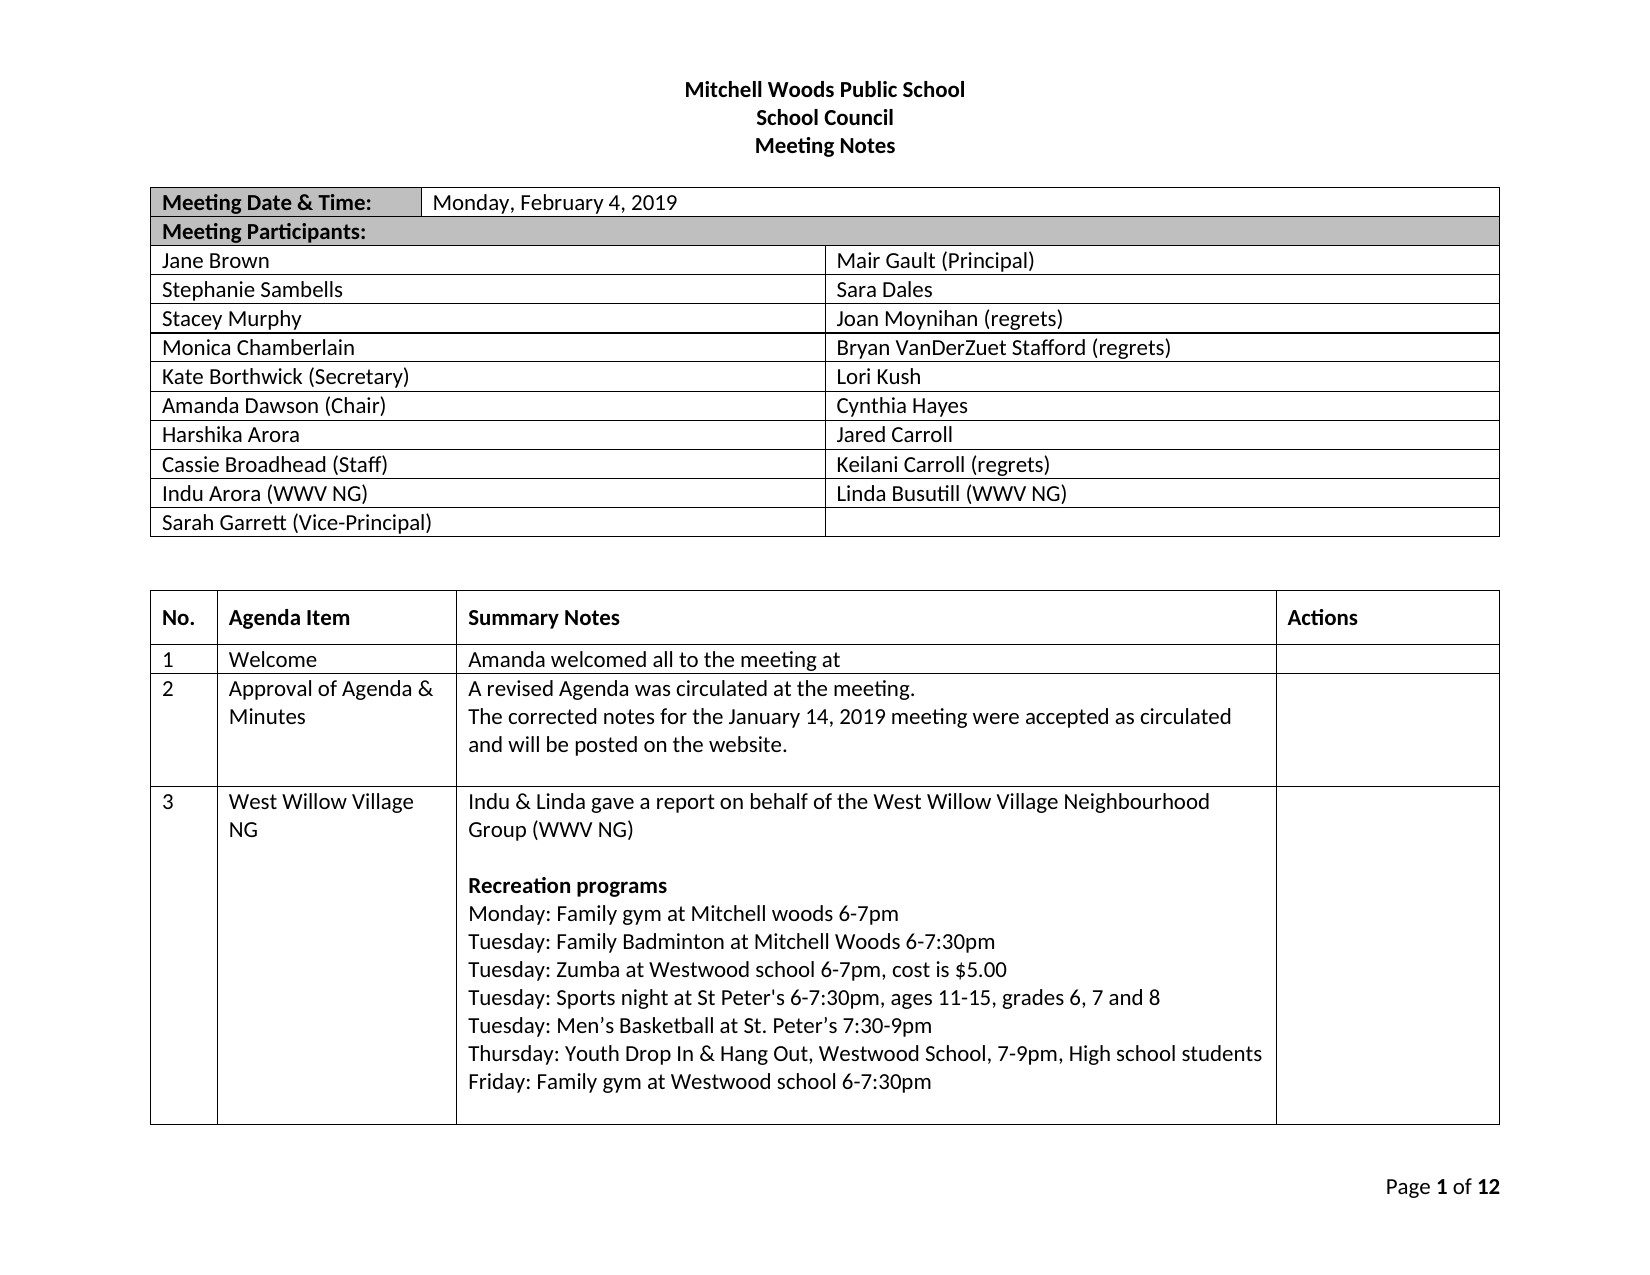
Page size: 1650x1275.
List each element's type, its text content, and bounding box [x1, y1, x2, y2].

table_cell Approval of Agenda & Minutes [218, 674, 456, 786]
table_cell [1277, 645, 1499, 673]
table_cell Amanda Dawson (Chair) [151, 392, 825, 419]
table_cell [1277, 674, 1499, 786]
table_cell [457, 787, 1276, 1123]
table_cell Harshika Arora [151, 421, 825, 449]
table_cell Kate Borthwick (Secretary) [151, 362, 825, 391]
table_cell Sara Dales [826, 275, 1499, 303]
table_header Monday, February 4, 2019 [422, 188, 1499, 216]
table_cell Linda Busutill (WWV NG) [826, 479, 1499, 507]
table_cell Cassie Broadhead (Staff) [151, 450, 825, 478]
table_cell Jared Carroll [826, 421, 1499, 449]
table_cell Joan Moynihan (regrets) [826, 304, 1499, 332]
table_cell Bryan VanDerZuet Stafford (regrets) [826, 334, 1499, 361]
table_header Meeting Date & Time: [151, 188, 421, 216]
table_cell 1 [151, 645, 217, 673]
table_cell Lori Kush [826, 362, 1499, 391]
table_header No. [151, 591, 217, 644]
table_cell Monica Chamberlain [151, 334, 825, 361]
table_cell A revised Agenda was circulated at the meeting. The corrected notes for the January 14, 2019 meeting were accepted as circulated and will be posted on the website. [457, 674, 1276, 786]
table_cell Jane Brown [151, 246, 825, 274]
table_cell 3 [151, 787, 217, 1123]
table_header Summary Notes [457, 591, 1276, 644]
table_cell 2 [151, 674, 217, 786]
table_cell Mair Gault (Principal) [826, 246, 1499, 274]
table_cell Stacey Murphy [151, 304, 825, 332]
table_cell Indu Arora (WWV NG) [151, 479, 825, 507]
table_cell [1277, 787, 1499, 1123]
table_header Agenda Item [218, 591, 456, 644]
table_cell Welcome [218, 645, 456, 673]
table_cell Sarah Garrett (Vice-Principal) [151, 508, 825, 536]
table_cell Stephanie Sambells [151, 275, 825, 303]
table_header Actions [1277, 591, 1499, 644]
table_cell Keilani Carroll (regrets) [826, 450, 1499, 478]
table_cell Cynthia Hayes [826, 392, 1499, 419]
table_cell [826, 508, 1499, 536]
table_cell Meeting Participants: [151, 217, 1499, 245]
table_cell Amanda welcomed all to the meeting at [457, 645, 1276, 673]
table_cell West Willow Village NG [218, 787, 456, 1123]
